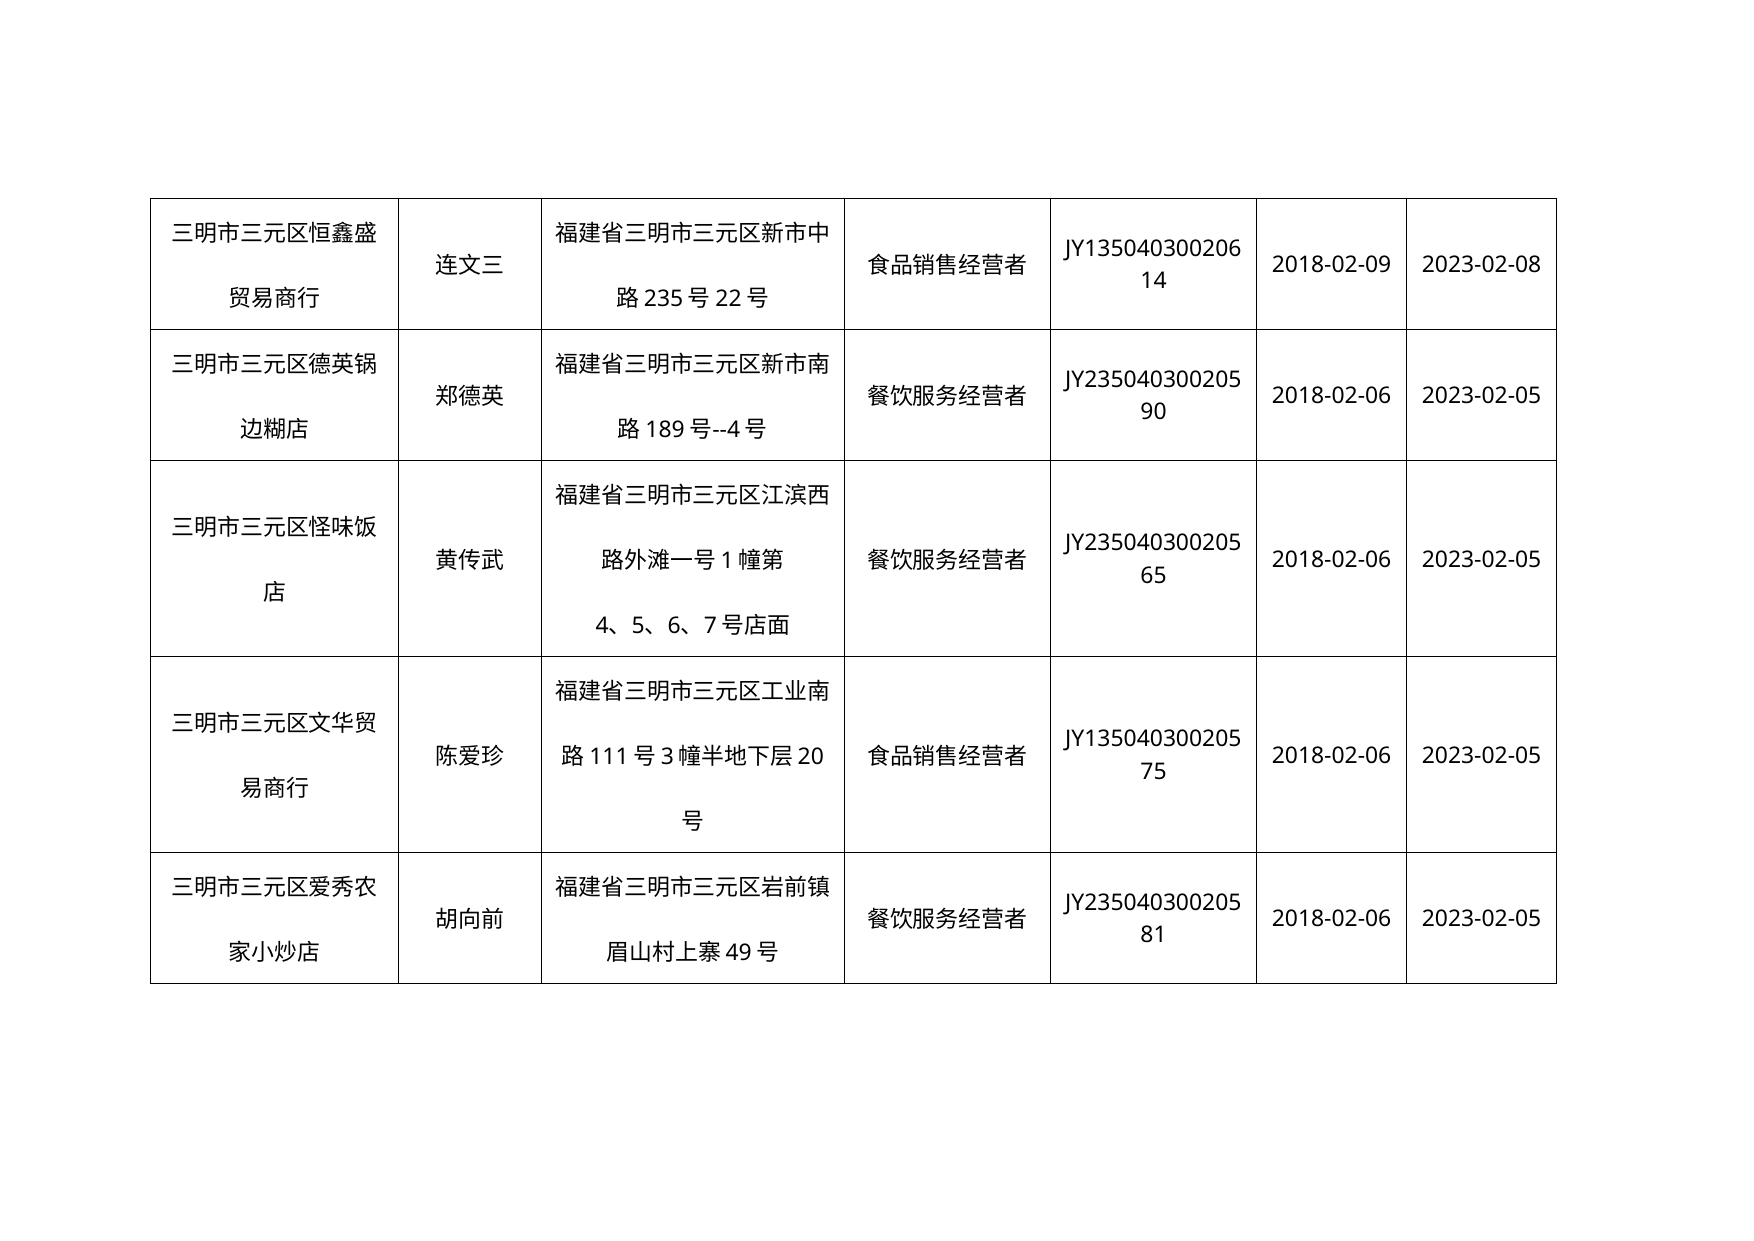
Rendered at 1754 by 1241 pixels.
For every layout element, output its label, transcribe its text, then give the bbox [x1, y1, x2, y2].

table_cell 连文三 [399, 199, 541, 329]
table_cell 福建省三明市三元区新市中路235号22号 [542, 199, 844, 329]
table_cell 郑德英 [399, 330, 541, 460]
table_cell 餐饮服务经营者 [845, 853, 1050, 983]
table_cell 食品销售经营者 [845, 657, 1050, 852]
table_cell 2018-02-06 [1257, 853, 1406, 983]
table_cell 三明市三元区德英锅边糊店 [151, 330, 398, 460]
table_cell 胡向前 [399, 853, 541, 983]
table_cell 福建省三明市三元区岩前镇眉山村上寨49号 [542, 853, 844, 983]
table_cell 三明市三元区文华贸易商行 [151, 657, 398, 852]
table_cell 黄传武 [399, 461, 541, 656]
table_cell JY23504030020590 [1051, 330, 1256, 460]
table_cell 餐饮服务经营者 [845, 461, 1050, 656]
table_cell JY13504030020575 [1051, 657, 1256, 852]
table_cell 福建省三明市三元区新市南路189号--4号 [542, 330, 844, 460]
table_cell JY23504030020565 [1051, 461, 1256, 656]
table_cell 福建省三明市三元区工业南路111号3幢半地下层20号 [542, 657, 844, 852]
table_cell 2018-02-06 [1257, 461, 1406, 656]
table_cell JY23504030020581 [1051, 853, 1256, 983]
table_cell 三明市三元区恒鑫盛贸易商行 [151, 199, 398, 329]
table_cell 2018-02-09 [1257, 199, 1406, 329]
table_cell 三明市三元区怪味饭店 [151, 461, 398, 656]
table_cell JY13504030020614 [1051, 199, 1256, 329]
table_cell 食品销售经营者 [845, 199, 1050, 329]
table_cell 三明市三元区爱秀农家小炒店 [151, 853, 398, 983]
table_cell 餐饮服务经营者 [845, 330, 1050, 460]
table_cell 2018-02-06 [1257, 657, 1406, 852]
table_cell 2018-02-06 [1257, 330, 1406, 460]
table_cell 2023-02-05 [1407, 330, 1556, 460]
table_cell 2023-02-05 [1407, 657, 1556, 852]
table_cell 2023-02-05 [1407, 853, 1556, 983]
table_cell 2023-02-08 [1407, 199, 1556, 329]
table_cell 福建省三明市三元区江滨西路外滩一号1幢第4、5、6、7号店面 [542, 461, 844, 656]
table_cell 2023-02-05 [1407, 461, 1556, 656]
table_cell 陈爱珍 [399, 657, 541, 852]
